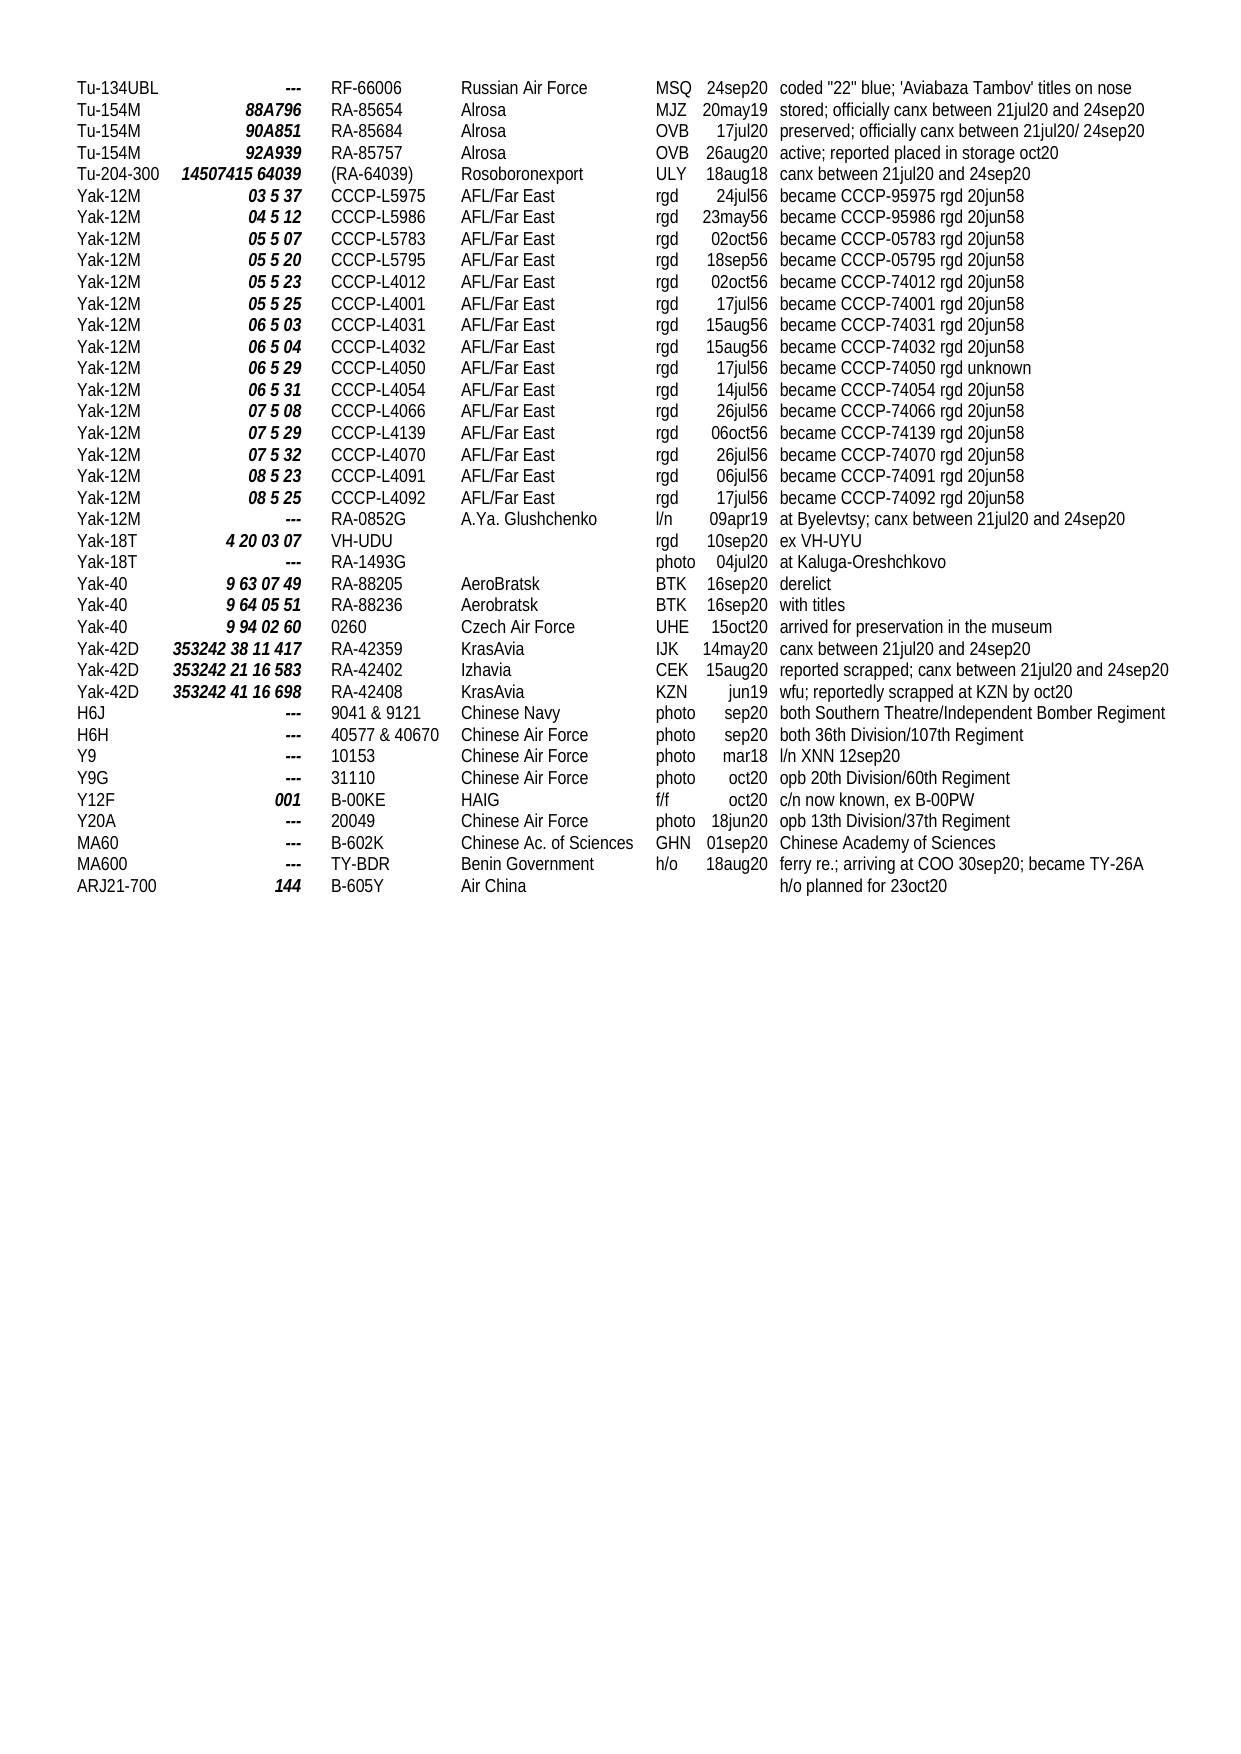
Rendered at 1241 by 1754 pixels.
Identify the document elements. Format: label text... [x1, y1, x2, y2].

text Yak-12M 07 5 32 CCCP-L4070 AFL/Far East rgd 26jul56 became CCCP-74070 rgd 20jun58 [77, 443, 1170, 465]
text Y12F 001 B-00KE HAIG f/f oct20 c/n now known, ex B-00PW [77, 788, 1170, 810]
text Tu-154M 88A796 RA-85654 Alrosa MJZ 20may19 stored; officially canx between 21jul20 and 24sep20 [77, 98, 1170, 120]
text Yak-40 9 64 05 51 RA-88236 Aerobratsk BTK 16sep20 with titles [77, 594, 1170, 616]
text Tu-204-300 14507415 64039 (RA-64039) Rosoboronexport ULY 18aug18 canx between 21jul20 and 24sep20 [77, 163, 1170, 184]
text Y20A --- 20049 Chinese Air Force photo 18jun20 opb 13th Division/37th Regiment [77, 810, 1170, 831]
text Yak-42D 353242 21 16 583 RA-42402 Izhavia CEK 15aug20 reported scrapped; canx between 21jul20 and 24sep20 [77, 659, 1170, 681]
text Yak-42D 353242 41 16 698 RA-42408 KrasAvia KZN jun19 wfu; reportedly scrapped at KZN by oct20 [77, 681, 1170, 702]
text Yak-12M 08 5 23 CCCP-L4091 AFL/Far East rgd 06jul56 became CCCP-74091 rgd 20jun58 [77, 465, 1170, 486]
text Yak-18T --- RA-1493G photo 04jul20 at Kaluga-Oreshchkovo [77, 551, 1170, 573]
text Y9G --- 31110 Chinese Air Force photo oct20 opb 20th Division/60th Regiment [77, 767, 1170, 788]
text Yak-12M 08 5 25 CCCP-L4092 AFL/Far East rgd 17jul56 became CCCP-74092 rgd 20jun58 [77, 486, 1170, 508]
text Yak-12M 07 5 29 CCCP-L4139 AFL/Far East rgd 06oct56 became CCCP-74139 rgd 20jun58 [77, 422, 1170, 443]
text Yak-12M 06 5 04 CCCP-L4032 AFL/Far East rgd 15aug56 became CCCP-74032 rgd 20jun58 [77, 336, 1170, 357]
text Yak-12M 06 5 29 CCCP-L4050 AFL/Far East rgd 17jul56 became CCCP-74050 rgd unknown [77, 357, 1170, 379]
text Yak-12M 05 5 25 CCCP-L4001 AFL/Far East rgd 17jul56 became CCCP-74001 rgd 20jun58 [77, 292, 1170, 314]
text Yak-40 9 94 02 60 0260 Czech Air Force UHE 15oct20 arrived for preservation in the museum [77, 616, 1170, 637]
text Yak-12M 05 5 07 CCCP-L5783 AFL/Far East rgd 02oct56 became CCCP-05783 rgd 20jun58 [77, 228, 1170, 249]
text Yak-12M 05 5 23 CCCP-L4012 AFL/Far East rgd 02oct56 became CCCP-74012 rgd 20jun58 [77, 271, 1170, 292]
text H6J --- 9041 & 9121 Chinese Navy photo sep20 both Southern Theatre/Independent Bomber Regiment [77, 702, 1170, 724]
text Yak-42D 353242 38 11 417 RA-42359 KrasAvia IJK 14may20 canx between 21jul20 and 24sep20 [77, 637, 1170, 659]
text Yak-12M 03 5 37 CCCP-L5975 AFL/Far East rgd 24jul56 became CCCP-95975 rgd 20jun58 [77, 184, 1170, 206]
text Yak-40 9 63 07 49 RA-88205 AeroBratsk BTK 16sep20 derelict [77, 573, 1170, 594]
text Yak-12M 06 5 03 CCCP-L4031 AFL/Far East rgd 15aug56 became CCCP-74031 rgd 20jun58 [77, 314, 1170, 336]
text Y9 --- 10153 Chinese Air Force photo mar18 l/n XNN 12sep20 [77, 745, 1170, 767]
text Yak-12M 07 5 08 CCCP-L4066 AFL/Far East rgd 26jul56 became CCCP-74066 rgd 20jun58 [77, 400, 1170, 422]
text Yak-12M 05 5 20 CCCP-L5795 AFL/Far East rgd 18sep56 became CCCP-05795 rgd 20jun58 [77, 249, 1170, 271]
text Yak-12M 04 5 12 CCCP-L5986 AFL/Far East rgd 23may56 became CCCP-95986 rgd 20jun58 [77, 206, 1170, 228]
text H6H --- 40577 & 40670 Chinese Air Force photo sep20 both 36th Division/107th Regiment [77, 724, 1170, 745]
text MA60 --- B-602K Chinese Ac. of Sciences GHN 01sep20 Chinese Academy of Sciences [77, 831, 1170, 853]
text ARJ21-700 144 B-605Y Air China h/o planned for 23oct20 [77, 874, 1170, 896]
text Tu-154M 92A939 RA-85757 Alrosa OVB 26aug20 active; reported placed in storage oct20 [77, 141, 1170, 163]
text Tu-154M 90A851 RA-85684 Alrosa OVB 17jul20 preserved; officially canx between 21jul20/ 24sep20 [77, 120, 1170, 141]
text MA600 --- TY-BDR Benin Government h/o 18aug20 ferry re.; arriving at COO 30sep20; became TY-26A [77, 853, 1170, 874]
text Tu-134UBL --- RF-66006 Russian Air Force MSQ 24sep20 coded "22" blue; 'Aviabaza Tambov' titles on nose [77, 77, 1170, 98]
text Yak-18T 4 20 03 07 VH-UDU rgd 10sep20 ex VH-UYU [77, 529, 1170, 551]
text Yak-12M --- RA-0852G A.Ya. Glushchenko l/n 09apr19 at Byelevtsy; canx between 21jul20 and 24sep20 [77, 508, 1170, 529]
text Yak-12M 06 5 31 CCCP-L4054 AFL/Far East rgd 14jul56 became CCCP-74054 rgd 20jun58 [77, 379, 1170, 400]
